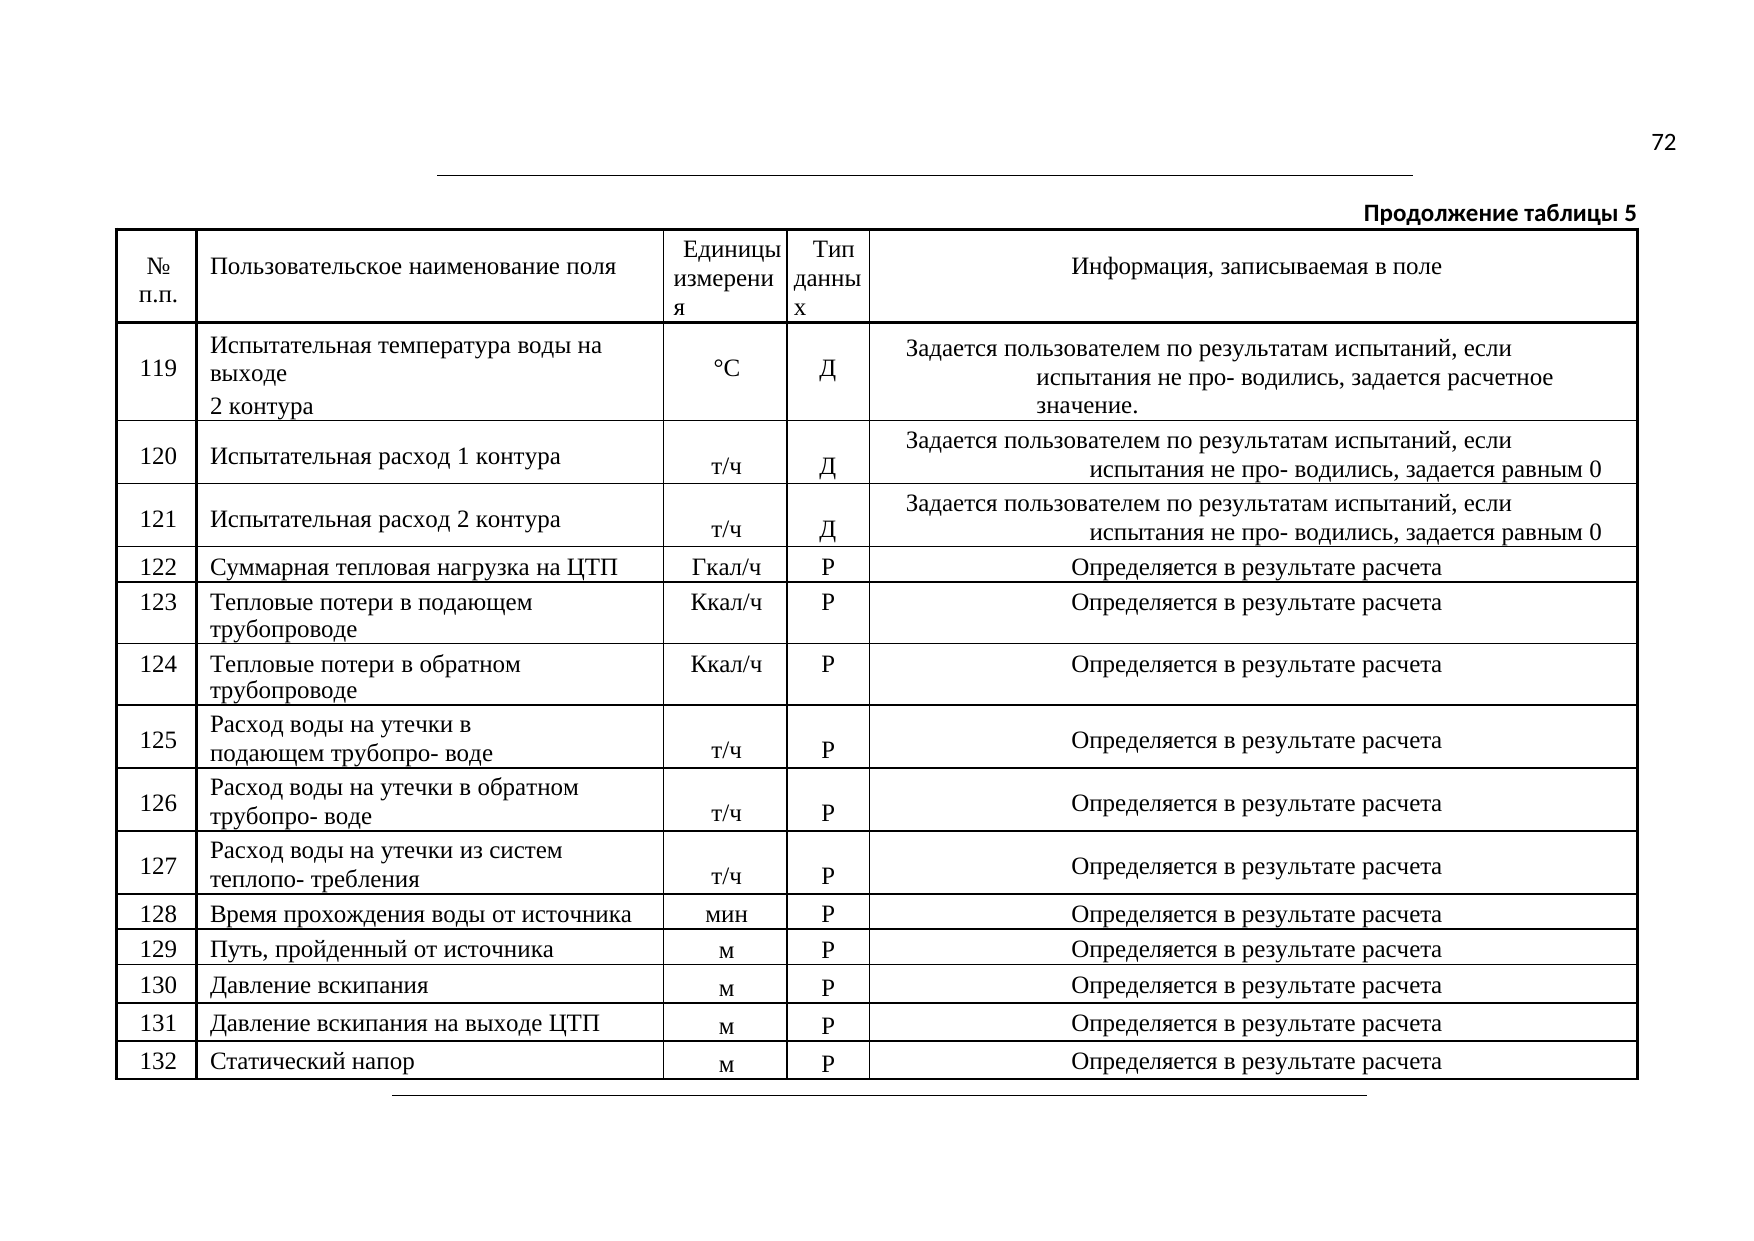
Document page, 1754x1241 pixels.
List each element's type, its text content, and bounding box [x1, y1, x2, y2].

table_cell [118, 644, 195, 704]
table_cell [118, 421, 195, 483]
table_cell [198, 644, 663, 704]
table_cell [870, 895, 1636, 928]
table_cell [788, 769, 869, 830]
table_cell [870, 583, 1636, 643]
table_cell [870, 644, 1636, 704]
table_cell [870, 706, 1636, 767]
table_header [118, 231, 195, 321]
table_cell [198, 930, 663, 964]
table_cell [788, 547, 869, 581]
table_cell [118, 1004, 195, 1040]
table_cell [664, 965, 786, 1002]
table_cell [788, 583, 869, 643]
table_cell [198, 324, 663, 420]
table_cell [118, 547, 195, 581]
subtitle Продолжение таблицы 5 [104, 197, 1637, 227]
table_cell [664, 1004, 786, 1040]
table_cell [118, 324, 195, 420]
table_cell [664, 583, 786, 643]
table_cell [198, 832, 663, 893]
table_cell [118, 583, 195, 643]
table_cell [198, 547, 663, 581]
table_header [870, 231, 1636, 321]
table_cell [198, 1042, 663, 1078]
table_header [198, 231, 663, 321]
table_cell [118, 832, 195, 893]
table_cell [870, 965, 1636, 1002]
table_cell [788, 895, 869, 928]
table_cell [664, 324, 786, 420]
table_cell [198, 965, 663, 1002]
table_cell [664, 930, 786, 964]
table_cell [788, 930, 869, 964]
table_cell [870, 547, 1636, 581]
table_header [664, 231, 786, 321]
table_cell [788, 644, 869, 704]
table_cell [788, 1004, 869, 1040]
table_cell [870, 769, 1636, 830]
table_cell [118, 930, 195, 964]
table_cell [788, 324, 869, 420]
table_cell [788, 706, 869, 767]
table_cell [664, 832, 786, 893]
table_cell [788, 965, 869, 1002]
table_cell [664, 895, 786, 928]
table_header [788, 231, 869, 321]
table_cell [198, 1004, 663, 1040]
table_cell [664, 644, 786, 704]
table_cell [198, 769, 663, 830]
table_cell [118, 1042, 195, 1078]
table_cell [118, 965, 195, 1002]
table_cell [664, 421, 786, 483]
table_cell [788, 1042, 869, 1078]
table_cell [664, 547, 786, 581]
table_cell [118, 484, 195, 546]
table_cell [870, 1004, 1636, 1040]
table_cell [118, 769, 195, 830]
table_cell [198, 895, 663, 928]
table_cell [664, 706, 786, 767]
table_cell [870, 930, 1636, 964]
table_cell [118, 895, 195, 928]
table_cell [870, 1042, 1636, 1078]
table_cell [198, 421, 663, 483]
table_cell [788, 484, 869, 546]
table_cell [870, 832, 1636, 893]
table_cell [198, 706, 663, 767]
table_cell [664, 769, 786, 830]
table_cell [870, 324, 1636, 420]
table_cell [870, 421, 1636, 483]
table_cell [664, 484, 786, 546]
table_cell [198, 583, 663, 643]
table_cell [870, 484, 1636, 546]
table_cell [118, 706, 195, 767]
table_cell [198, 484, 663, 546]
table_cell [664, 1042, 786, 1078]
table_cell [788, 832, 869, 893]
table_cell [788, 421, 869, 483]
